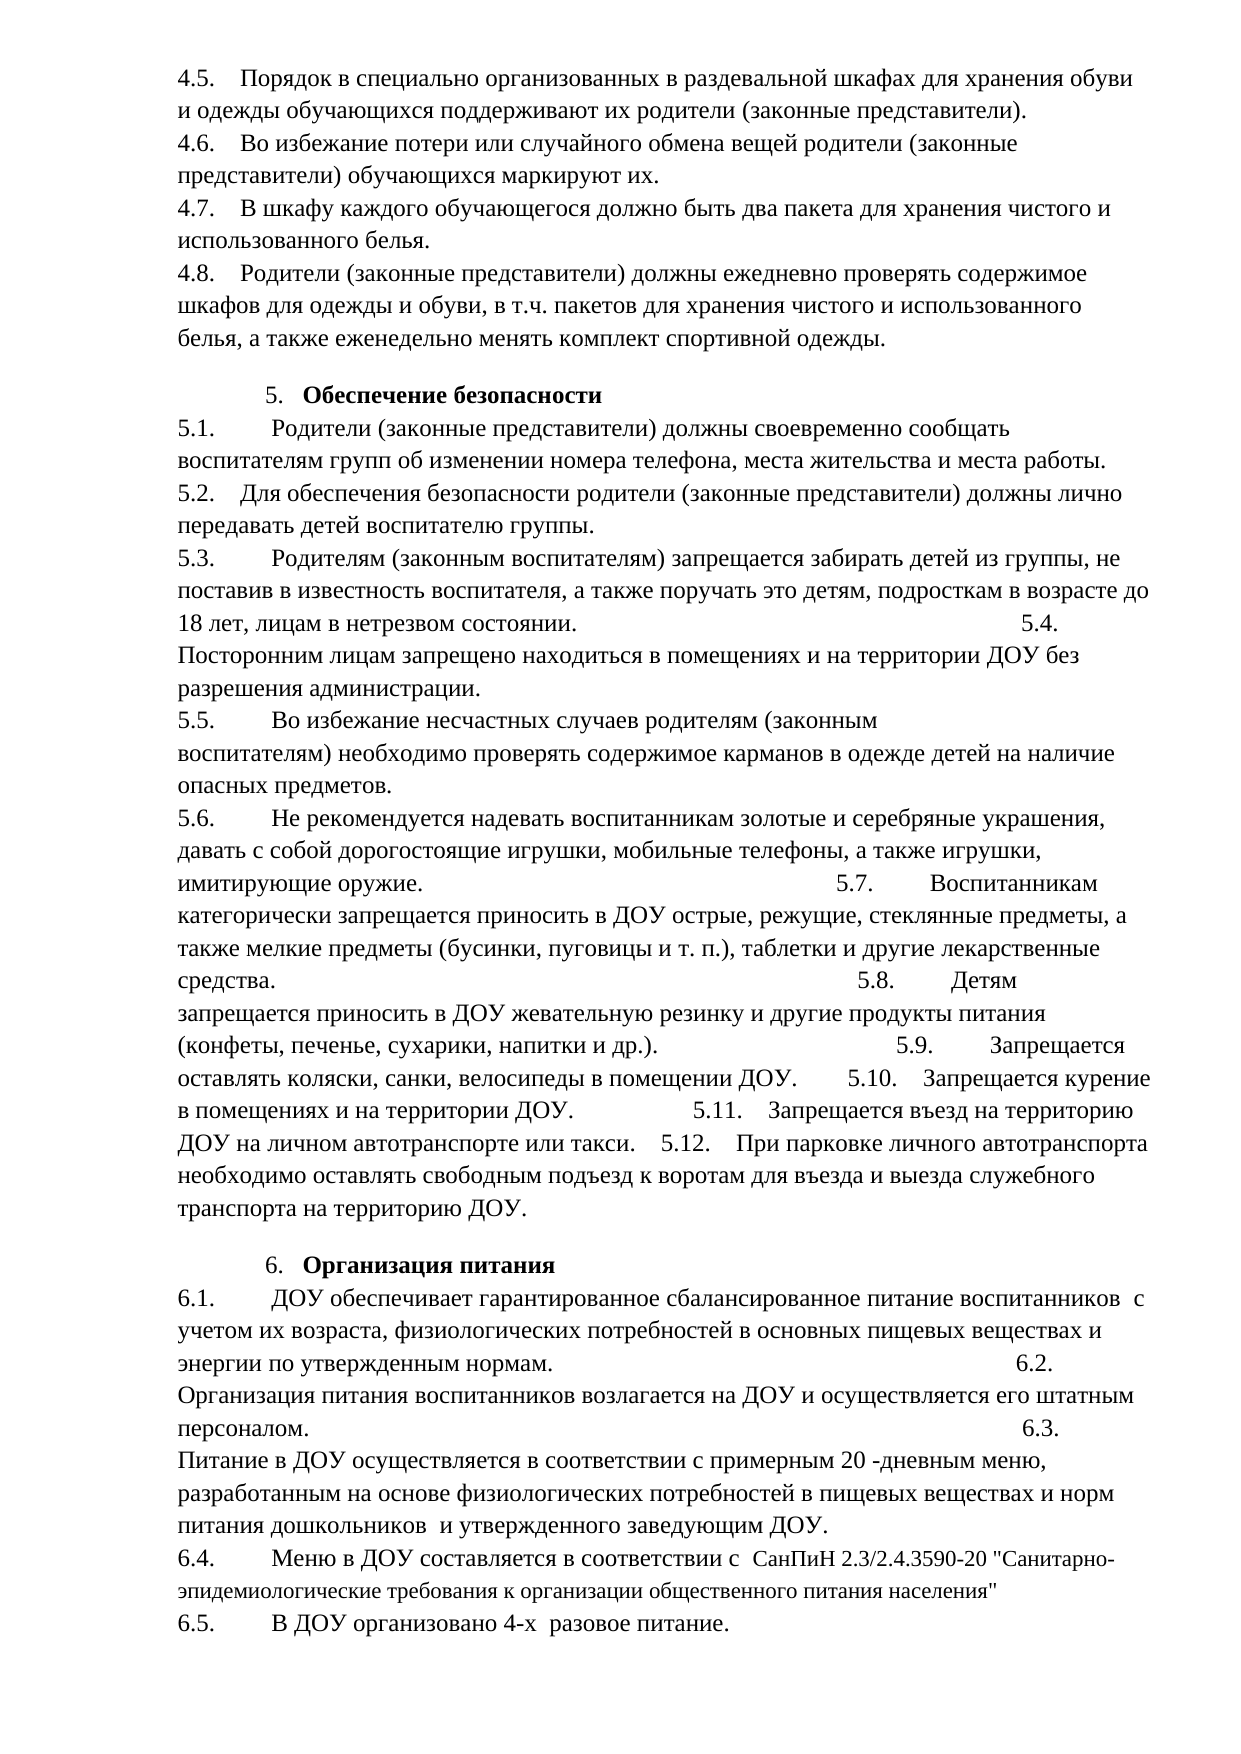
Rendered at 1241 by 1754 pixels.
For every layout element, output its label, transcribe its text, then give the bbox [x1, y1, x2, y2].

list Обеспечение безопасности [265, 377, 1152, 409]
list Организация питания [265, 1247, 1152, 1279]
text 5.1. Родители (законные представители) должны своевременно сообщать воспитателям групп об изменении номера телефона, места жительства и места работы. 5.2. Для обеспечения безопасности родители (законные представители) должны лично передавать детей воспитателю группы. 5.3. Родителям (законным воспитателям) запрещается забирать детей из группы, не поставив в известность воспитателя, а также поручать это детям, подросткам в возрасте до 18 лет, лицам в нетрезвом состоянии. 5.4. Посторонним лицам запрещено находиться в помещениях и на территории ДОУ без разрешения администрации. 5.5. Во избежание несчастных случаев родителям (законным воспитателям) необходимо проверять содержимое карманов в одежде детей на наличие опасных предметов. 5.6. Не рекомендуется надевать воспитанникам золотые и серебряные украшения, давать с собой дорогостоящие игрушки, мобильные телефоны, а также игрушки, имитирующие оружие. 5.7. Воспитанникам категорически запрещается приносить в ДОУ острые, режущие, стеклянные предметы, а также мелкие предметы (бусинки, пуговицы и т. п.), таблетки и другие лекарственные средства. 5.8. Детям запрещается приносить в ДОУ жевательную резинку и другие продукты питания (конфеты, печенье, сухарики, напитки и др.). 5.9. Запрещается оставлять коляски, санки, велосипеды в помещении ДОУ. 5.10. Запрещается курение в помещениях и на территории ДОУ. 5.11. Запрещается въезд на территорию ДОУ на личном автотранспорте или такси. 5.12. При парковке личного автотранспорта необходимо оставлять свободным подъезд к воротам для въезда и выезда служебного транспорта на территорию ДОУ. [177, 409, 1152, 1222]
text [177, 1279, 1152, 1637]
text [177, 59, 1152, 352]
